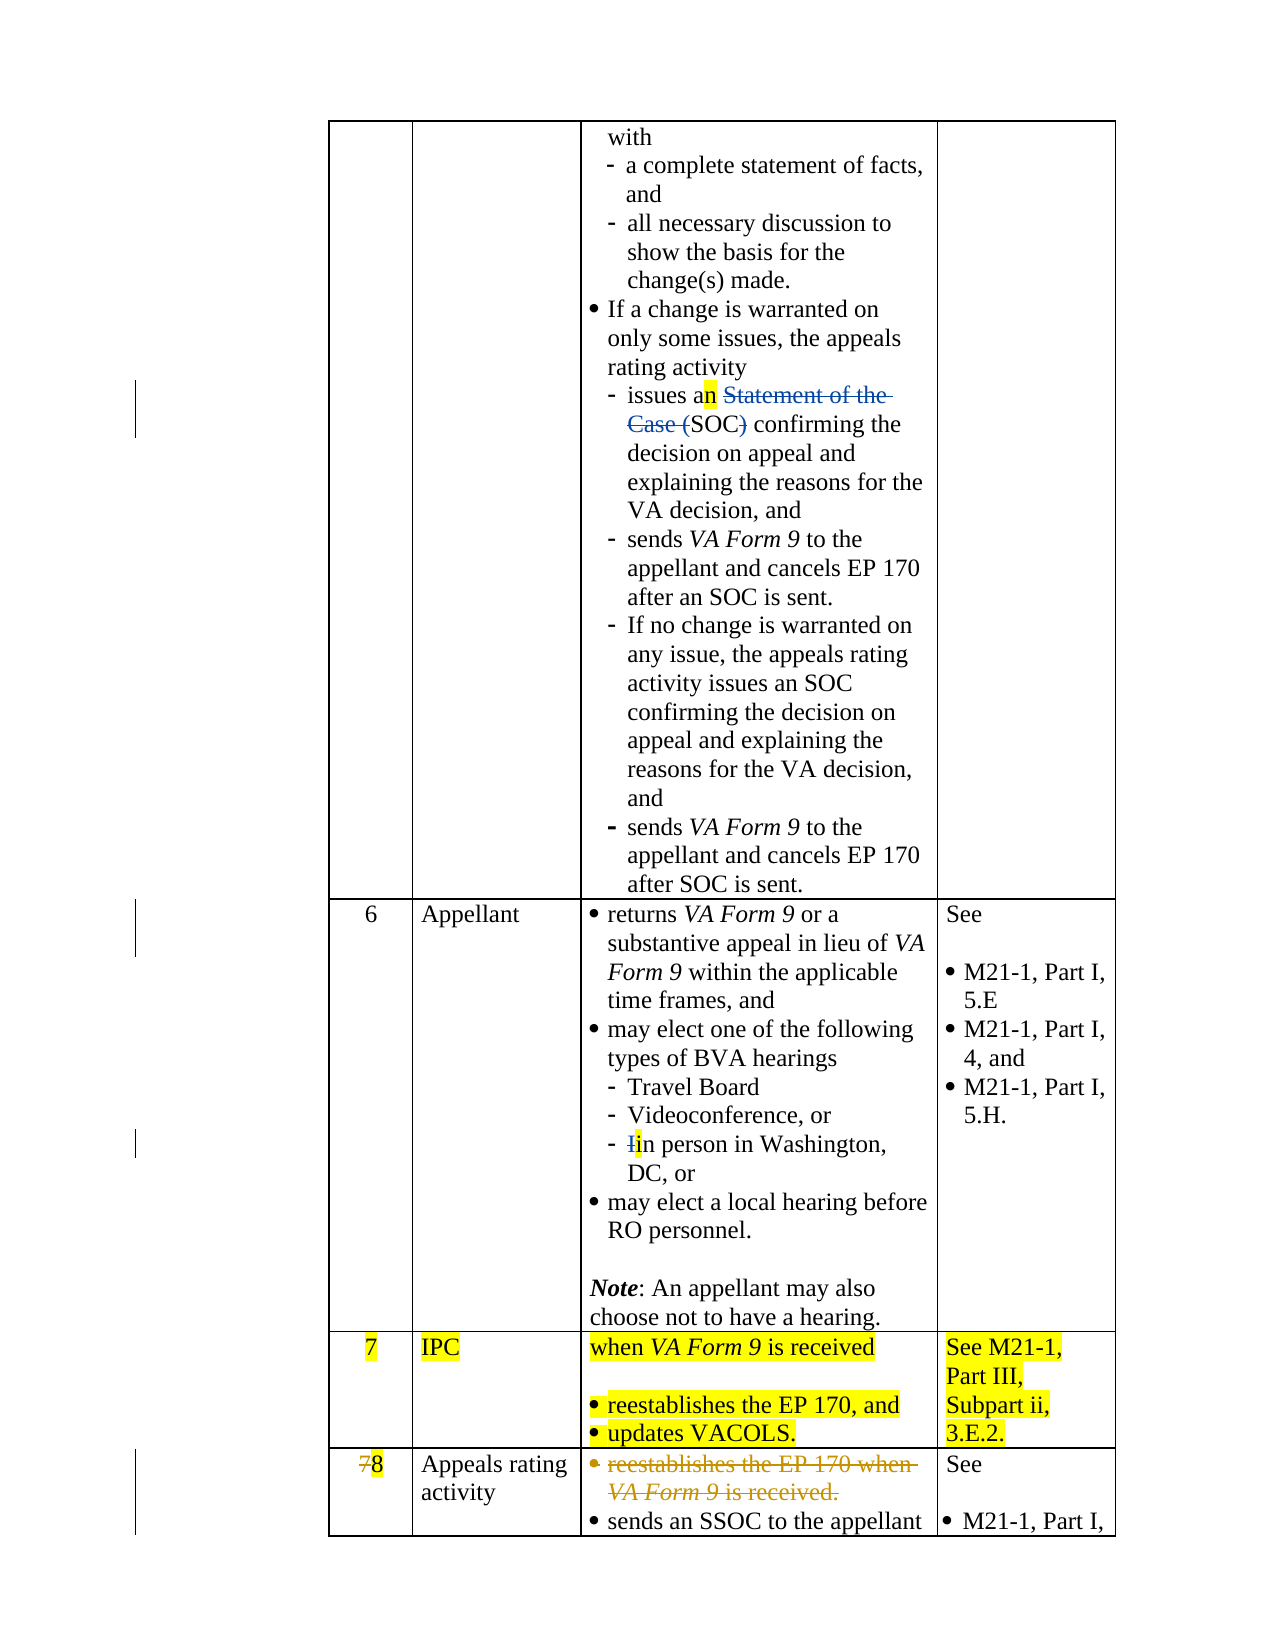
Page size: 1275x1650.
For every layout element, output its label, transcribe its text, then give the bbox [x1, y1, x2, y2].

table_cell IPC [413, 1332, 580, 1447]
table_cell returns VA Form 9 or a substantive appeal in lieu of VA Form 9 within the applicable time frames, and may elect one of the following types of BVA hearings Travel Board Videoconference, or in person in Washington, DC, or may elect a local hearing before RO personnel. Note: An appellant may also choose not to have a hearing. [582, 900, 937, 1331]
table_cell when VA Form 9 is received reestablishes the EP 170, and updates VACOLS. [582, 1332, 937, 1447]
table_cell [413, 1449, 580, 1535]
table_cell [582, 122, 937, 898]
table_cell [938, 122, 1115, 898]
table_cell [938, 1449, 1115, 1535]
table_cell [413, 122, 580, 898]
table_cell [582, 1449, 937, 1535]
table_cell 8 [330, 1449, 412, 1535]
table_cell 6 [330, 900, 412, 1331]
table_cell See M21-1, Part I, 5.E M21-1, Part I, 4, and M21-1, Part I, 5.H. [938, 900, 1115, 1331]
table_cell Appellant [413, 900, 580, 1331]
table_cell 7 [330, 1332, 412, 1447]
table_cell 5 [330, 122, 412, 898]
table_cell See M21-1, Part III, Subpart ii, 3.E.2. [938, 1332, 1115, 1447]
